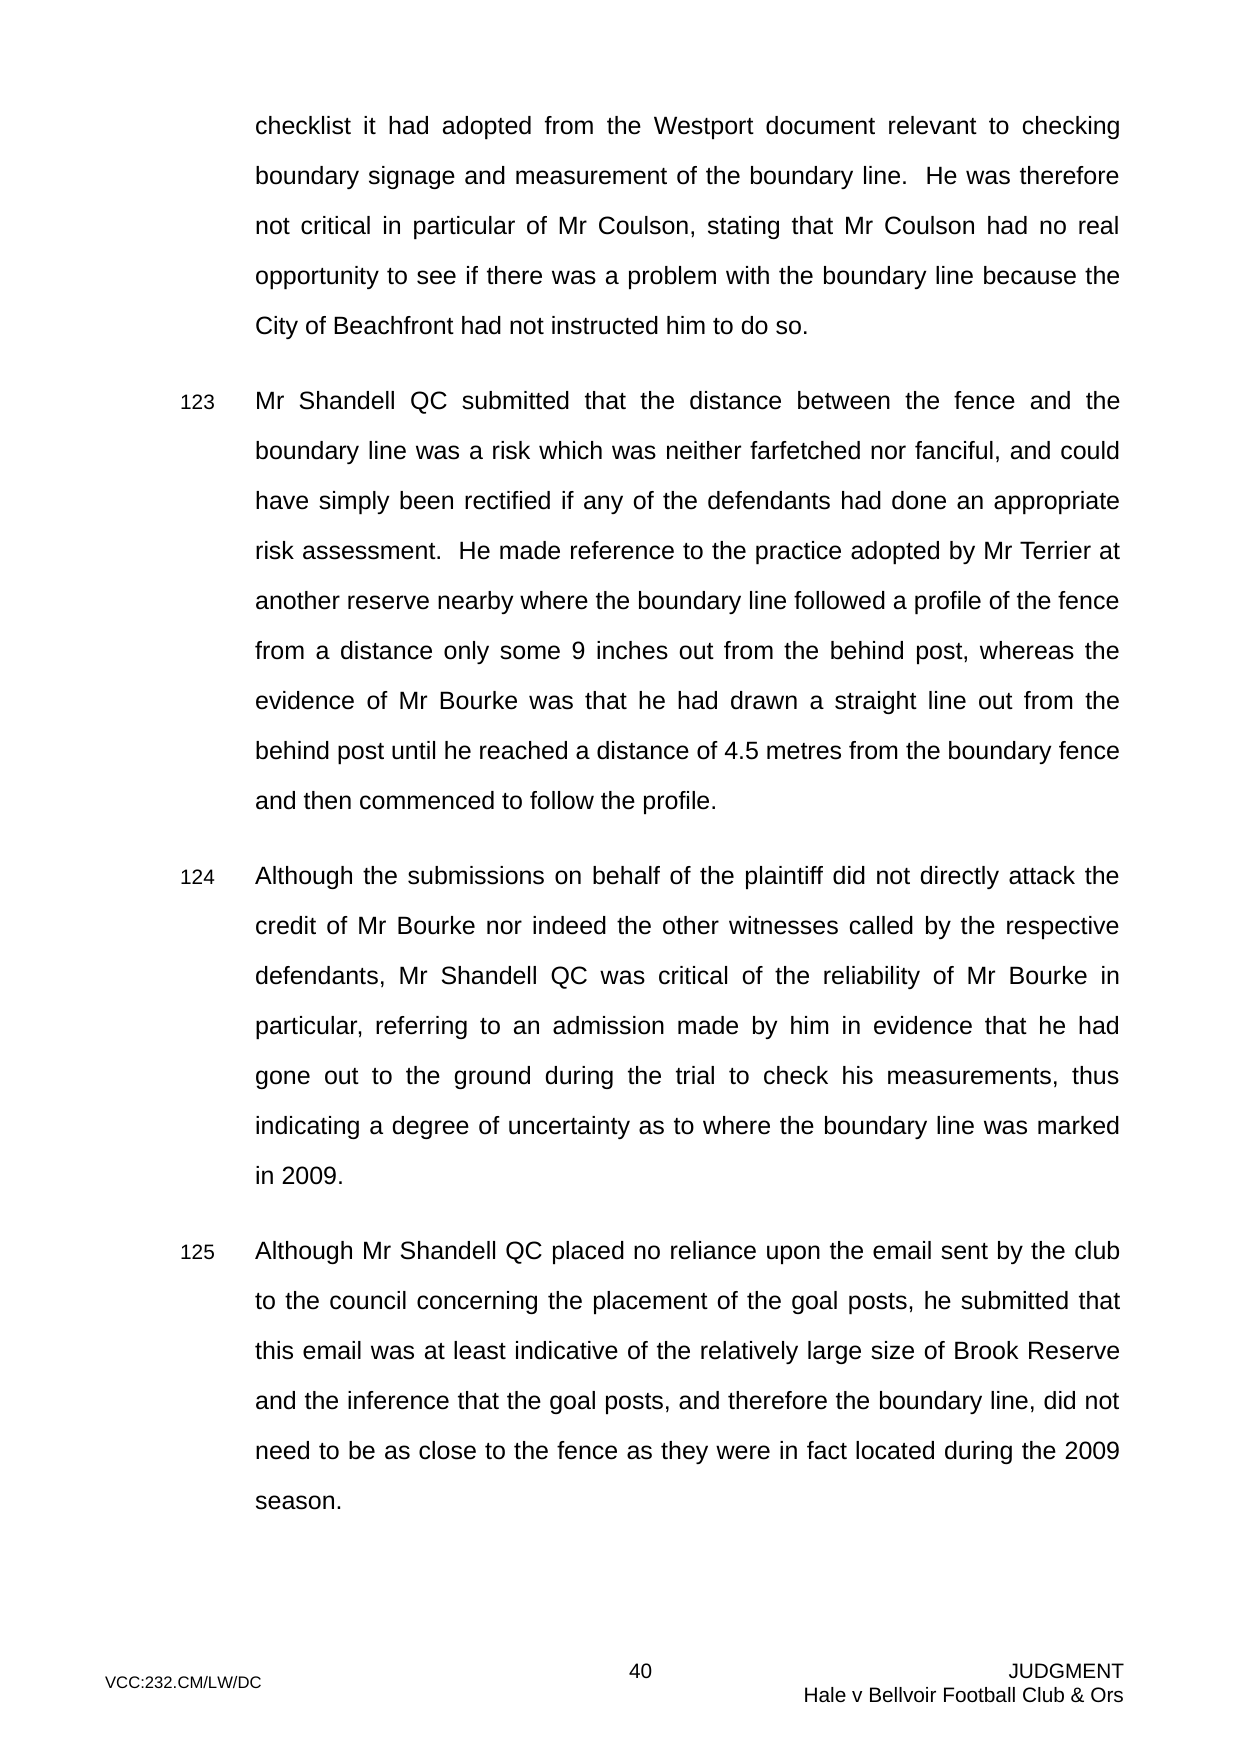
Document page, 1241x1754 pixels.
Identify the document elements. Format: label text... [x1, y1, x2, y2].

subtitle Mr Shandell QC submitted that the distance between the fence and the boundary line was a risk which was neither farfetched nor fanciful, and could have simply been rectified if any of the defendants had done an appropriate risk assessment. He made reference to the practice adopted by Mr Terrier at another reserve nearby where the boundary line followed a profile of the fence from a distance only some 9 inches out from the behind post, whereas the evidence of Mr Bourke was that he had drawn a straight line out from the behind post until he reached a distance of 4.5 metres from the boundary fence and then commenced to follow the profile. [180, 365, 1122, 815]
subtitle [180, 90, 1122, 340]
subtitle Although the submissions on behalf of the plaintiff did not directly attack the credit of Mr Bourke nor indeed the other witnesses called by the respective defendants, Mr Shandell QC was critical of the reliability of Mr Bourke in particular, referring to an admission made by him in evidence that he had gone out to the ground during the trial to check his measurements, thus indicating a degree of uncertainty as to where the boundary line was marked in 2009. [180, 840, 1122, 1190]
subtitle Although Mr Shandell QC placed no reliance upon the email sent by the club to the council concerning the placement of the goal posts, he submitted that this email was at least indicative of the relatively large size of Brook Reserve and the inference that the goal posts, and therefore the boundary line, did not need to be as close to the fence as they were in fact located during the 2009 season. [180, 1215, 1122, 1515]
